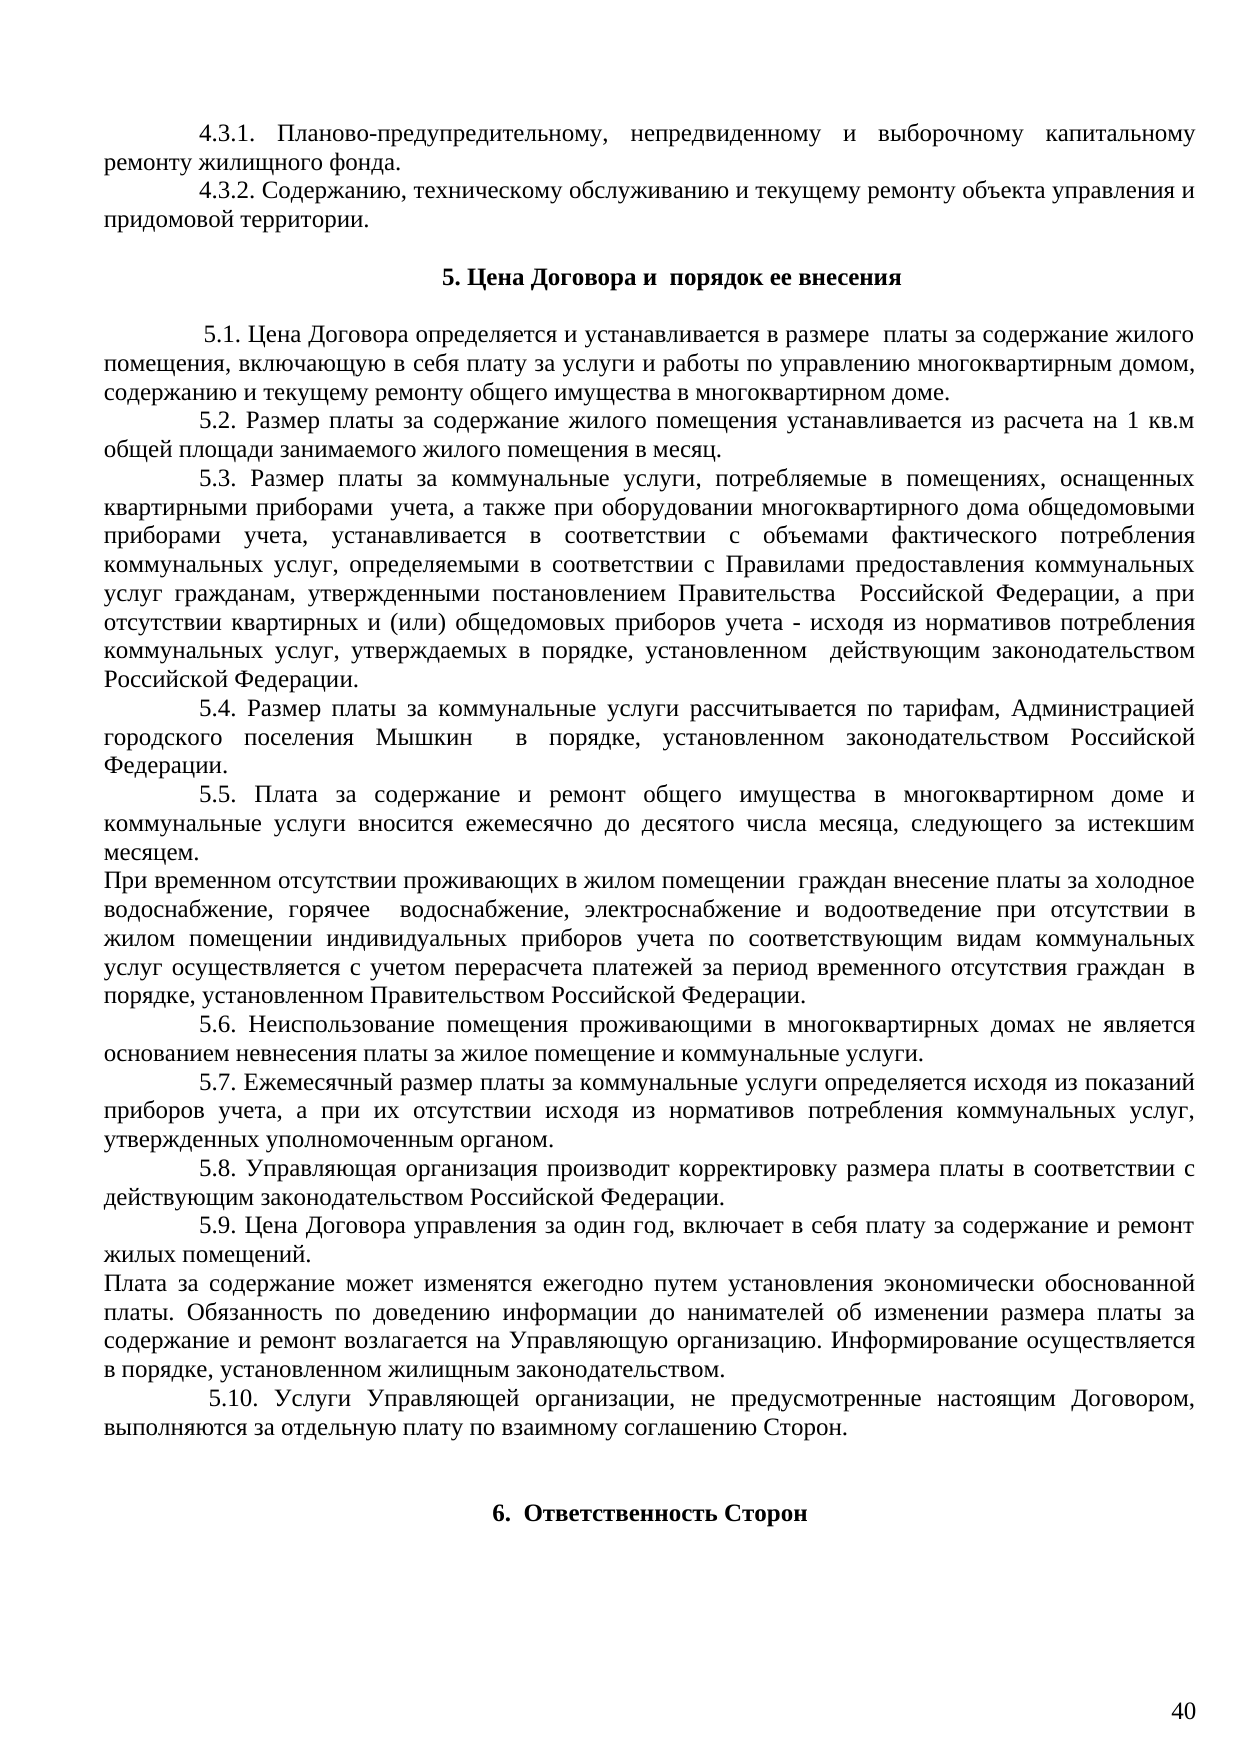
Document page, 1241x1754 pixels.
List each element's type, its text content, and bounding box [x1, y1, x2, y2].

text 6. Ответственность Сторон [103, 1498, 1196, 1527]
text 4.3.1. Планово-предупредительному, непредвиденному и выборочному капитальному ремонту жилищного фонда. [103, 118, 1196, 176]
text Плата за содержание может изменятся ежегодно путем установления экономически обоснованной платы. Обязанность по доведению информации до нанимателей об изменении размера платы за содержание и ремонт возлагается на Управляющую организацию. Информирование осуществляется в порядке, установленном жилищным законодательством. [103, 1268, 1196, 1383]
text 5.8. Управляющая организация производит корректировку размера платы в соответствии с действующим законодательством Российской Федерации. [103, 1153, 1196, 1211]
text 5.9. Цена Договора управления за один год, включает в себя плату за содержание и ремонт жилых помещений. [103, 1211, 1196, 1268]
text 5.5. Плата за содержание и ремонт общего имущества в многоквартирном доме и коммунальные услуги вносится ежемесячно до десятого числа месяца, следующего за истекшим месяцем. [103, 779, 1196, 866]
text 5.3. Размер платы за коммунальные услуги, потребляемые в помещениях, оснащенных квартирными приборами учета, а также при оборудовании многоквартирного дома общедомовыми приборами учета, устанавливается в соответствии с объемами фактического потребления коммунальных услуг, определяемыми в соответствии с Правилами предоставления коммунальных услуг гражданам, утвержденными постановлением Правительства Российской Федерации, а при отсутствии квартирных и (или) общедомовых приборов учета - исходя из нормативов потребления коммунальных услуг, утверждаемых в порядке, установленном действующим законодательством Российской Федерации. [103, 463, 1196, 693]
text 5.7. Ежемесячный размер платы за коммунальные услуги определяется исходя из показаний приборов учета, а при их отсутствии исходя из нормативов потребления коммунальных услуг, утвержденных уполномоченным органом. [103, 1067, 1196, 1153]
text 5.2. Размер платы за содержание жилого помещения устанавливается из расчета на 1 кв.м общей площади занимаемого жилого помещения в месяц. [103, 406, 1196, 463]
text 4.3.2. Содержанию, техническому обслуживанию и текущему ремонту объекта управления и придомовой территории. [103, 176, 1196, 233]
text 5.1. Цена Договора определяется и устанавливается в размере платы за содержание жилого помещения, включающую в себя плату за услуги и работы по управлению многоквартирным домом, содержанию и текущему ремонту общего имущества в многоквартирном доме. [103, 319, 1196, 406]
text 5.10. Услуги Управляющей организации, не предусмотренные настоящим Договором, выполняются за отдельную плату по взаимному соглашению Сторон. [103, 1383, 1196, 1441]
text 5. Цена Договора и порядок ее внесения [103, 262, 1196, 291]
text При временном отсутствии проживающих в жилом помещении граждан внесение платы за холодное водоснабжение, горячее водоснабжение, электроснабжение и водоотведение при отсутствии в жилом помещении индивидуальных приборов учета по соответствующим видам коммунальных услуг осуществляется с учетом перерасчета платежей за период временного отсутствия граждан в порядке, установленном Правительством Российской Федерации. [103, 866, 1196, 1009]
text 5.4. Размер платы за коммунальные услуги рассчитывается по тарифам, Администрацией городского поселения Мышкин в порядке, установленном законодательством Российской Федерации. [103, 693, 1196, 779]
text 5.6. Неиспользование помещения проживающими в многоквартирных домах не является основанием невнесения платы за жилое помещение и коммунальные услуги. [103, 1009, 1196, 1067]
